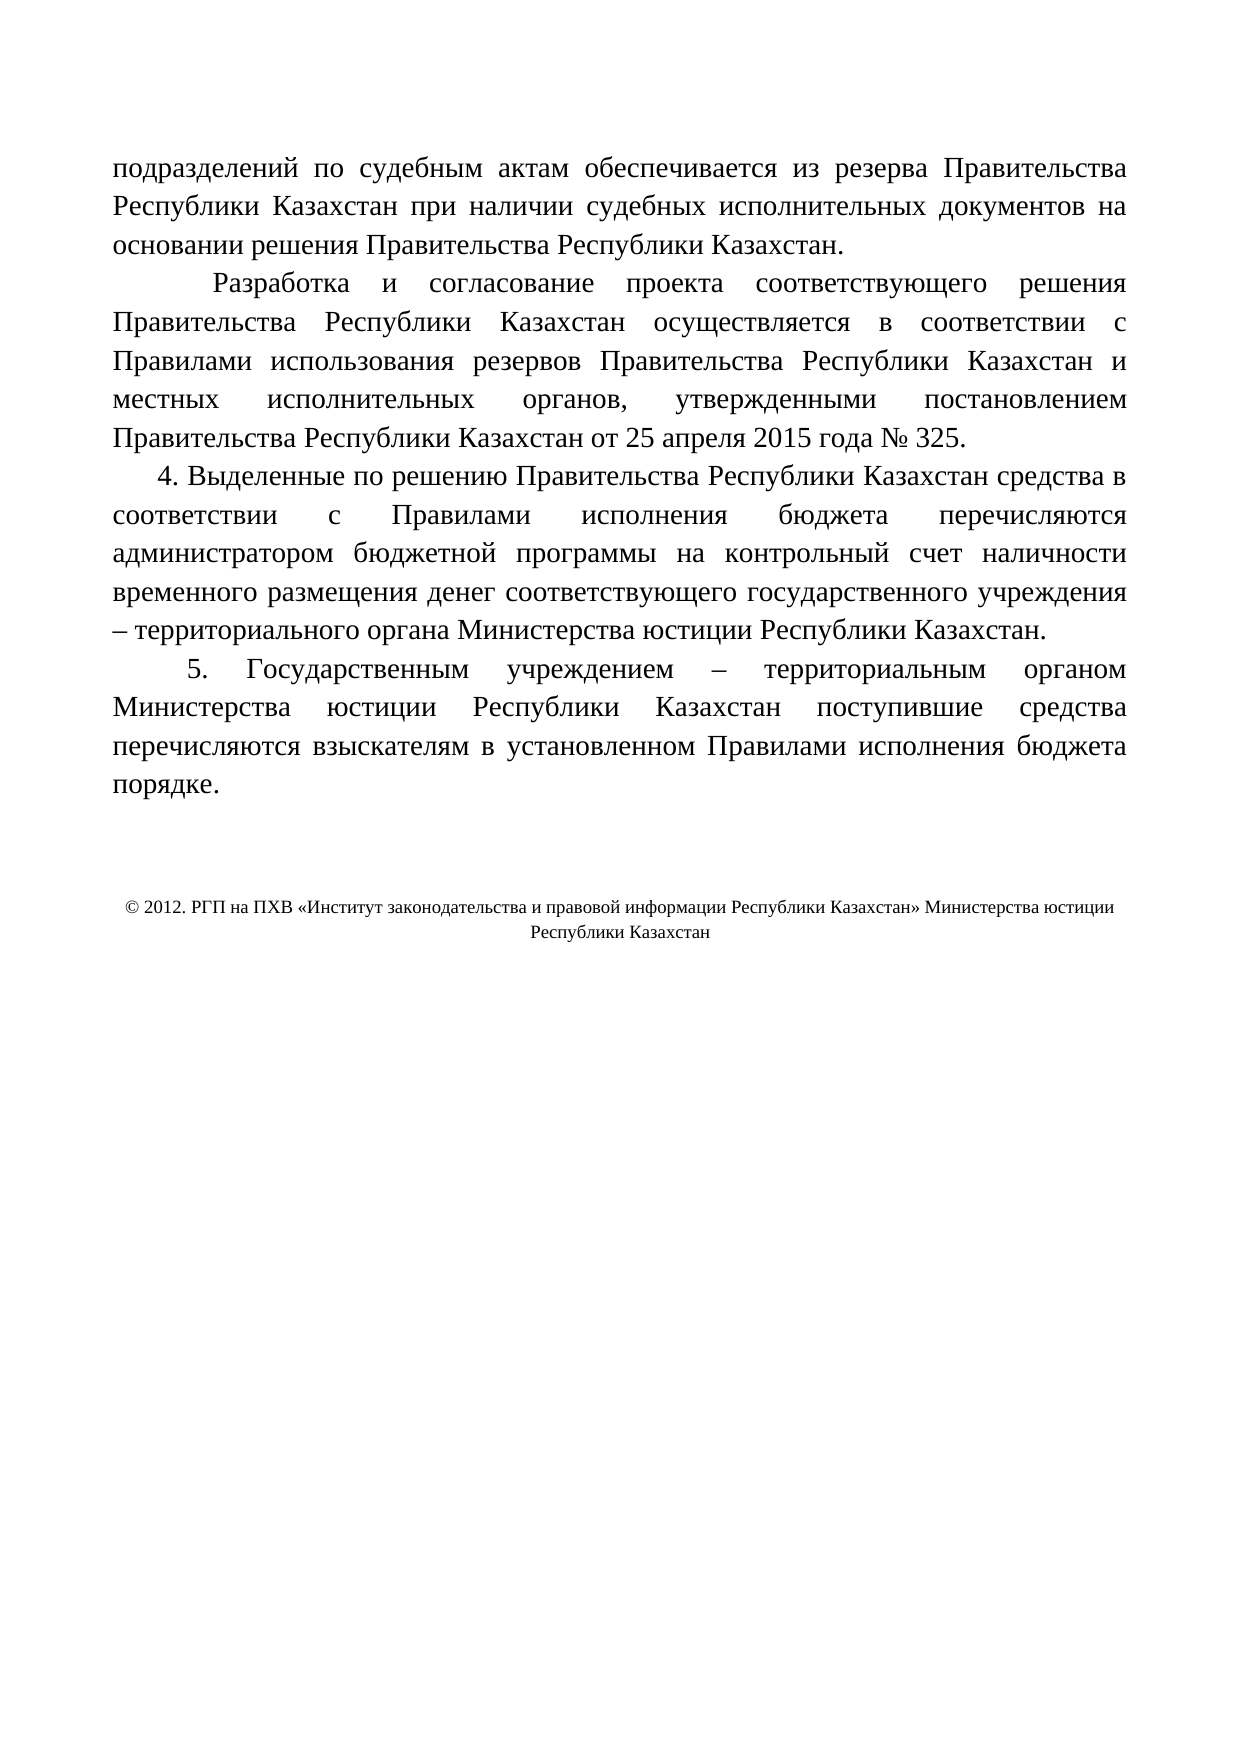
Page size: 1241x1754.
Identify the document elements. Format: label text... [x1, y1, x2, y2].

text 5. Государственным учреждением – территориальным органом Министерства юстиции Республики Казахстан поступившие средства перечисляются взыскателям в установленном Правилами исполнения бюджета порядке. [112, 651, 1128, 800]
text © 2012. РГП на ПХВ «Институт законодательства и правовой информации Республики Казахстан» Министерства юстиции Республики Казахстан [112, 896, 1128, 942]
text Разработка и согласование проекта соответствующего решения Правительства Республики Казахстан осуществляется в соответствии с Правилами использования резервов Правительства Республики Казахстан и местных исполнительных органов, утвержденными постановлением Правительства Республики Казахстан от 25 апреля 2015 года № 325. [112, 266, 1128, 453]
text 4. Выделенные по решению Правительства Республики Казахстан средства в соответствии с Правилами исполнения бюджета перечисляются администратором бюджетной программы на контрольный счет наличности временного размещения денег соответствующего государственного учреждения – территориального органа Министерства юстиции Республики Казахстан. [112, 458, 1128, 646]
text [112, 150, 1128, 261]
